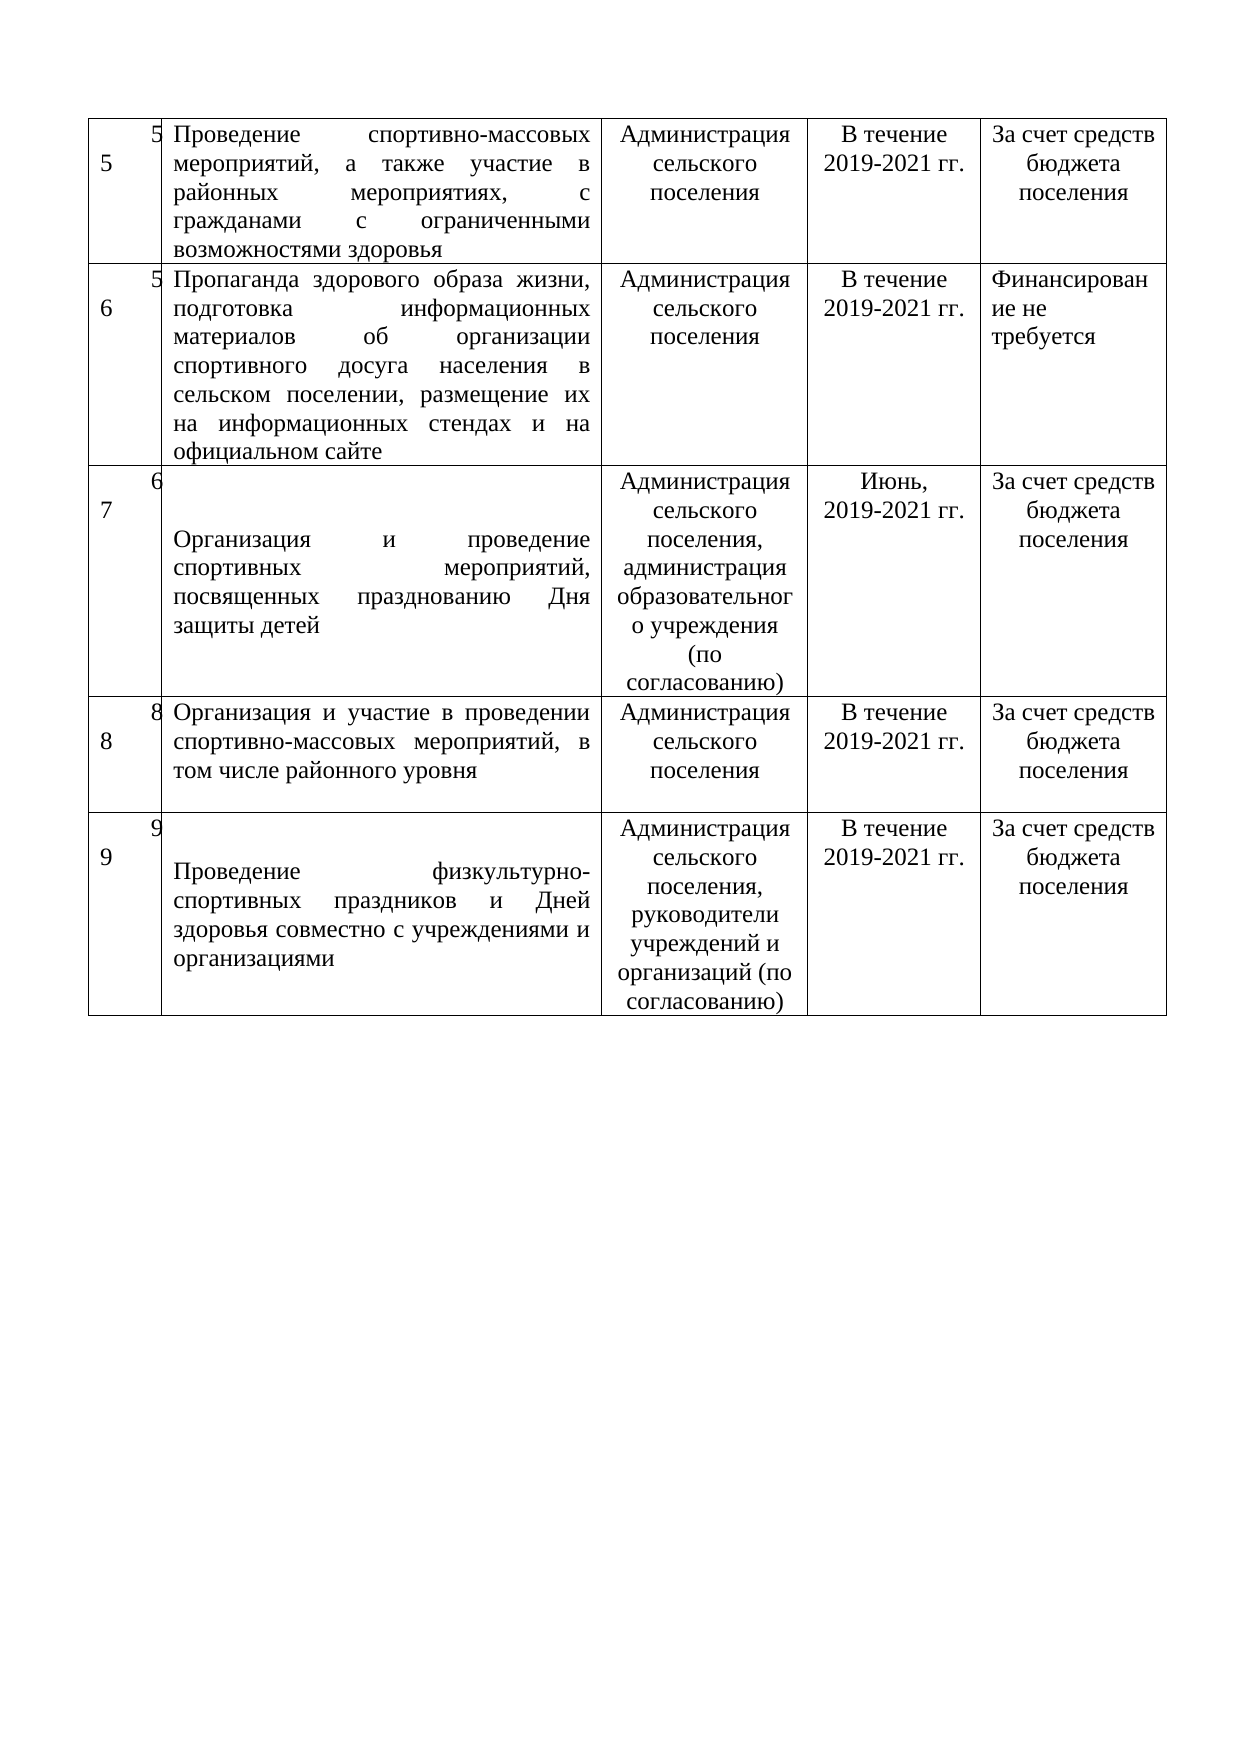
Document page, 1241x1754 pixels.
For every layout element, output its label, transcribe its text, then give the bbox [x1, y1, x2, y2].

table_cell Проведение физкультурно-спортивных праздников и Дней здоровья совместно с учреждениями и организациями [162, 813, 601, 1014]
table_cell 56 [89, 264, 161, 465]
table_cell 99 [89, 813, 161, 1014]
table_cell Администрация сельского поселения [602, 697, 807, 812]
table_cell 67 [89, 466, 161, 696]
table_cell В течение 2019-2021 гг. [808, 697, 980, 812]
table_cell Финансирование не требуется [981, 264, 1166, 465]
table_cell Администрация сельского поселения [602, 264, 807, 465]
table_cell 55 [89, 119, 161, 263]
table_cell В течение 2019-2021 гг. [808, 813, 980, 1014]
table_cell Администрация сельского поселения, администрация образовательного учреждения (по согласованию) [602, 466, 807, 696]
table_cell Проведение спортивно-массовых мероприятий, а также участие в районных мероприятиях, с гражданами с ограниченными возможностями здоровья [162, 119, 601, 263]
table_cell Организация и участие в проведении спортивно-массовых мероприятий, в том числе районного уровня [162, 697, 601, 812]
table_cell Пропаганда здорового образа жизни, подготовка информационных материалов об организации спортивного досуга населения в сельском поселении, размещение их на информационных стендах и на официальном сайте [162, 264, 601, 465]
table_cell За счет средств бюджета поселения [981, 697, 1166, 812]
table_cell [602, 119, 807, 263]
table_cell За счет средств бюджета поселения [981, 466, 1166, 696]
table_cell 88 [89, 697, 161, 812]
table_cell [981, 119, 1166, 263]
table_cell Организация и проведение спортивных мероприятий, посвященных празднованию Дня защиты детей [162, 466, 601, 696]
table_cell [808, 119, 980, 263]
table_cell Июнь, 2019-2021 гг. [808, 466, 980, 696]
table_cell В течение 2019-2021 гг. [808, 264, 980, 465]
table_cell Администрация сельского поселения, руководители учреждений и организаций (по согласованию) [602, 813, 807, 1014]
table_cell За счет средств бюджета поселения [981, 813, 1166, 1014]
